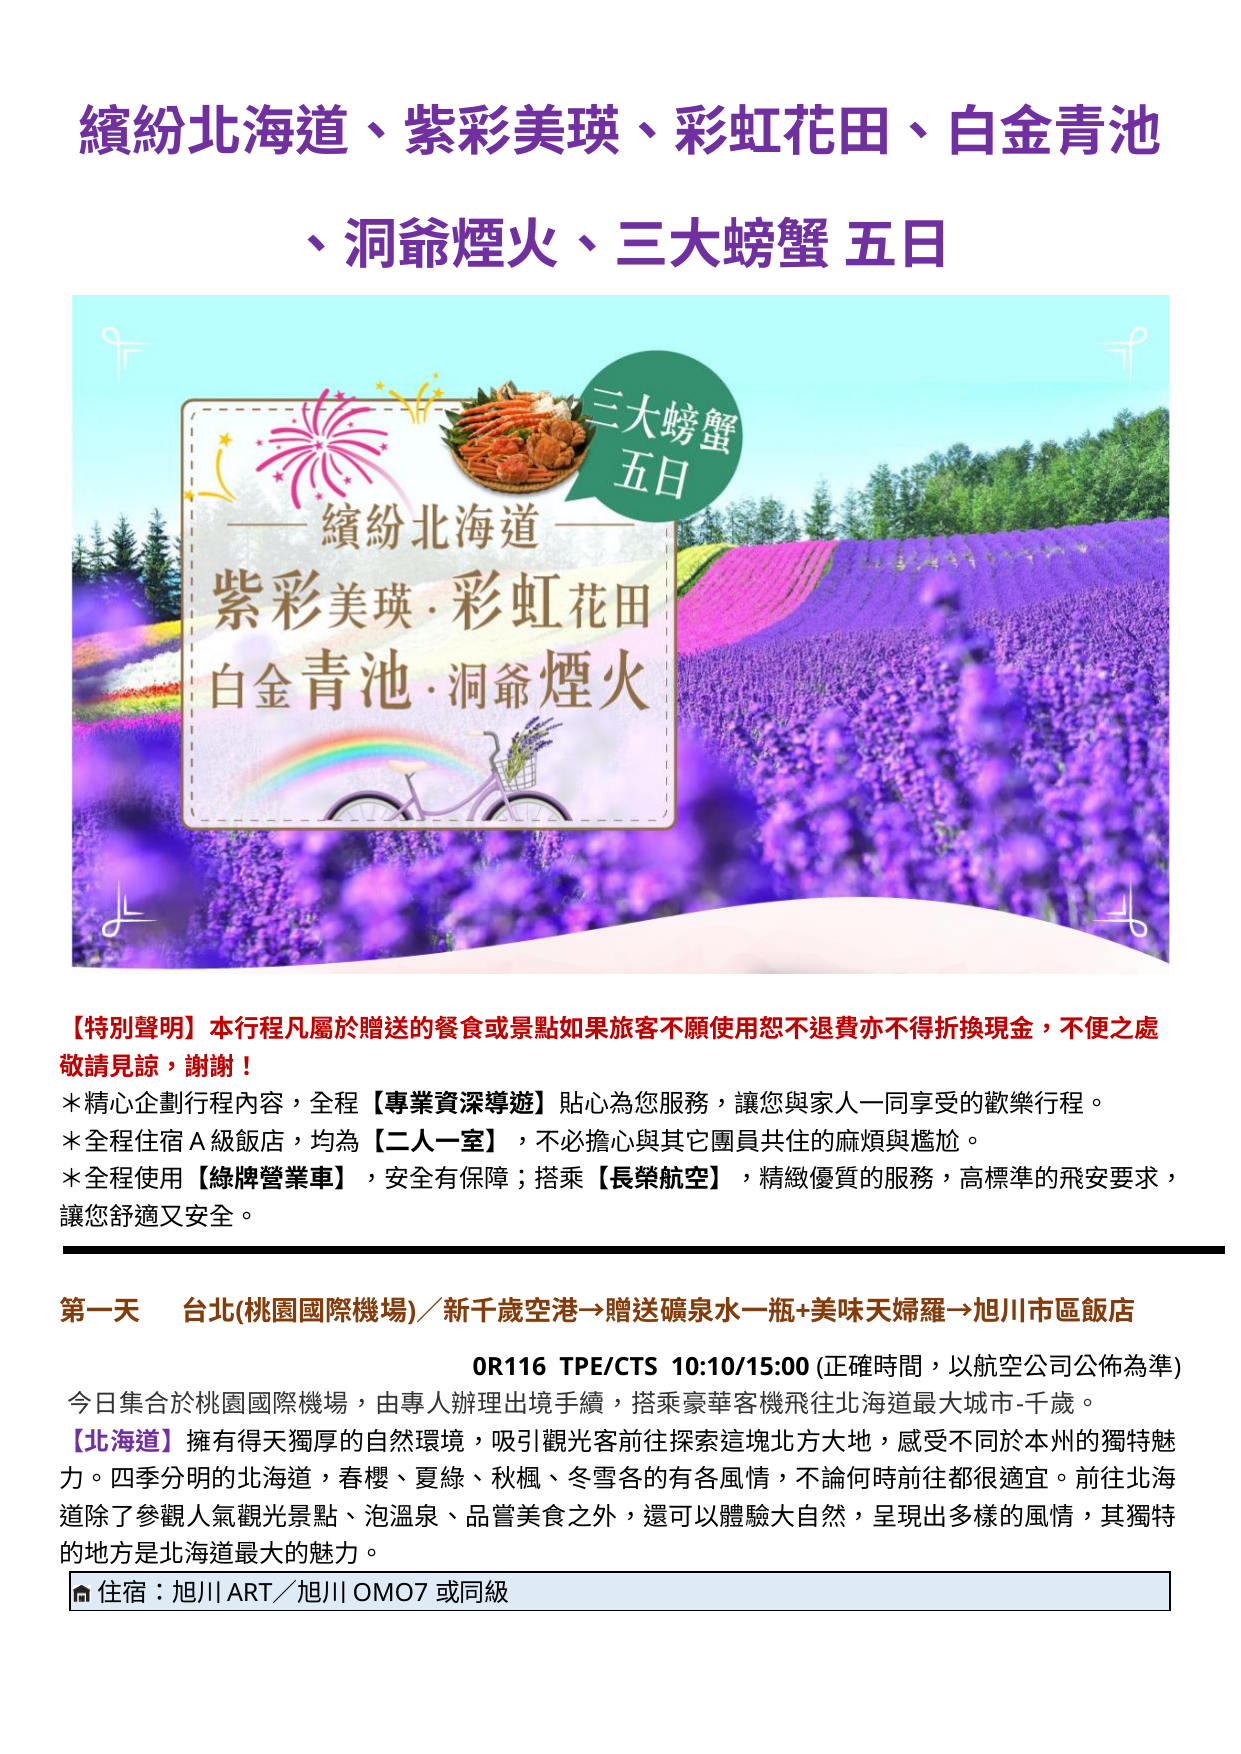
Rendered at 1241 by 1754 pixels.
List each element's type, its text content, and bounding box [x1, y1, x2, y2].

list 0R116 TPE/CTS 10:10/15:00 (正確時間，以航空公司公佈為準) [59, 1346, 1181, 1383]
text ＊全程使用【綠牌營業車】，安全有保障；搭乘【長榮航空】，精緻優質的服務，高標準的飛安要求，讓您舒適又安全。 [59, 1158, 1181, 1233]
text 【特別聲明】本行程凡屬於贈送的餐食或景點如果旅客不願使用恕不退費亦不得折換現金，不便之處敬請見諒，謝謝！ [59, 1008, 1181, 1083]
picture [71, 295, 1170, 974]
text ＊全程住宿A級飯店，均為【二人一室】，不必擔心與其它團員共住的麻煩與尷尬。 [59, 1121, 1181, 1158]
list 今日集合於桃園國際機場，由專人辦理出境手續，搭乘豪華客機飛往北海道最大城市-千歲。 [59, 1383, 1181, 1421]
table_header 住宿：旭川ART／旭川OMO7 或同級 [71, 1573, 1169, 1610]
text 【北海道】擁有得天獨厚的自然環境，吸引觀光客前往探索這塊北方大地，感受不同於本州的獨特魅力。四季分明的北海道，春櫻、夏綠、秋楓、冬雪各的有各風情，不論何時前往都很適宜。前往北海道除了參觀人氣觀光景點、泡溫泉、品嘗美食之外，還可以體驗大自然，呈現出多樣的風情，其獨特的地方是北海道最大的魅力。 [59, 1421, 1181, 1571]
list 台北(桃園國際機場)／新千歲空港→贈送礦泉水一瓶+美味天婦羅→旭川市區飯店 [59, 1271, 1181, 1346]
text ＊精心企劃行程內容，全程【專業資深導遊】貼心為您服務，讓您與家人一同享受的歡樂行程。 [59, 1083, 1181, 1121]
picture [73, 1585, 91, 1602]
text 、洞爺煙火、三大螃蟹 五日 [59, 183, 1181, 296]
text 繽紛北海道、紫彩美瑛、彩虹花田、白金青池 [59, 71, 1181, 183]
